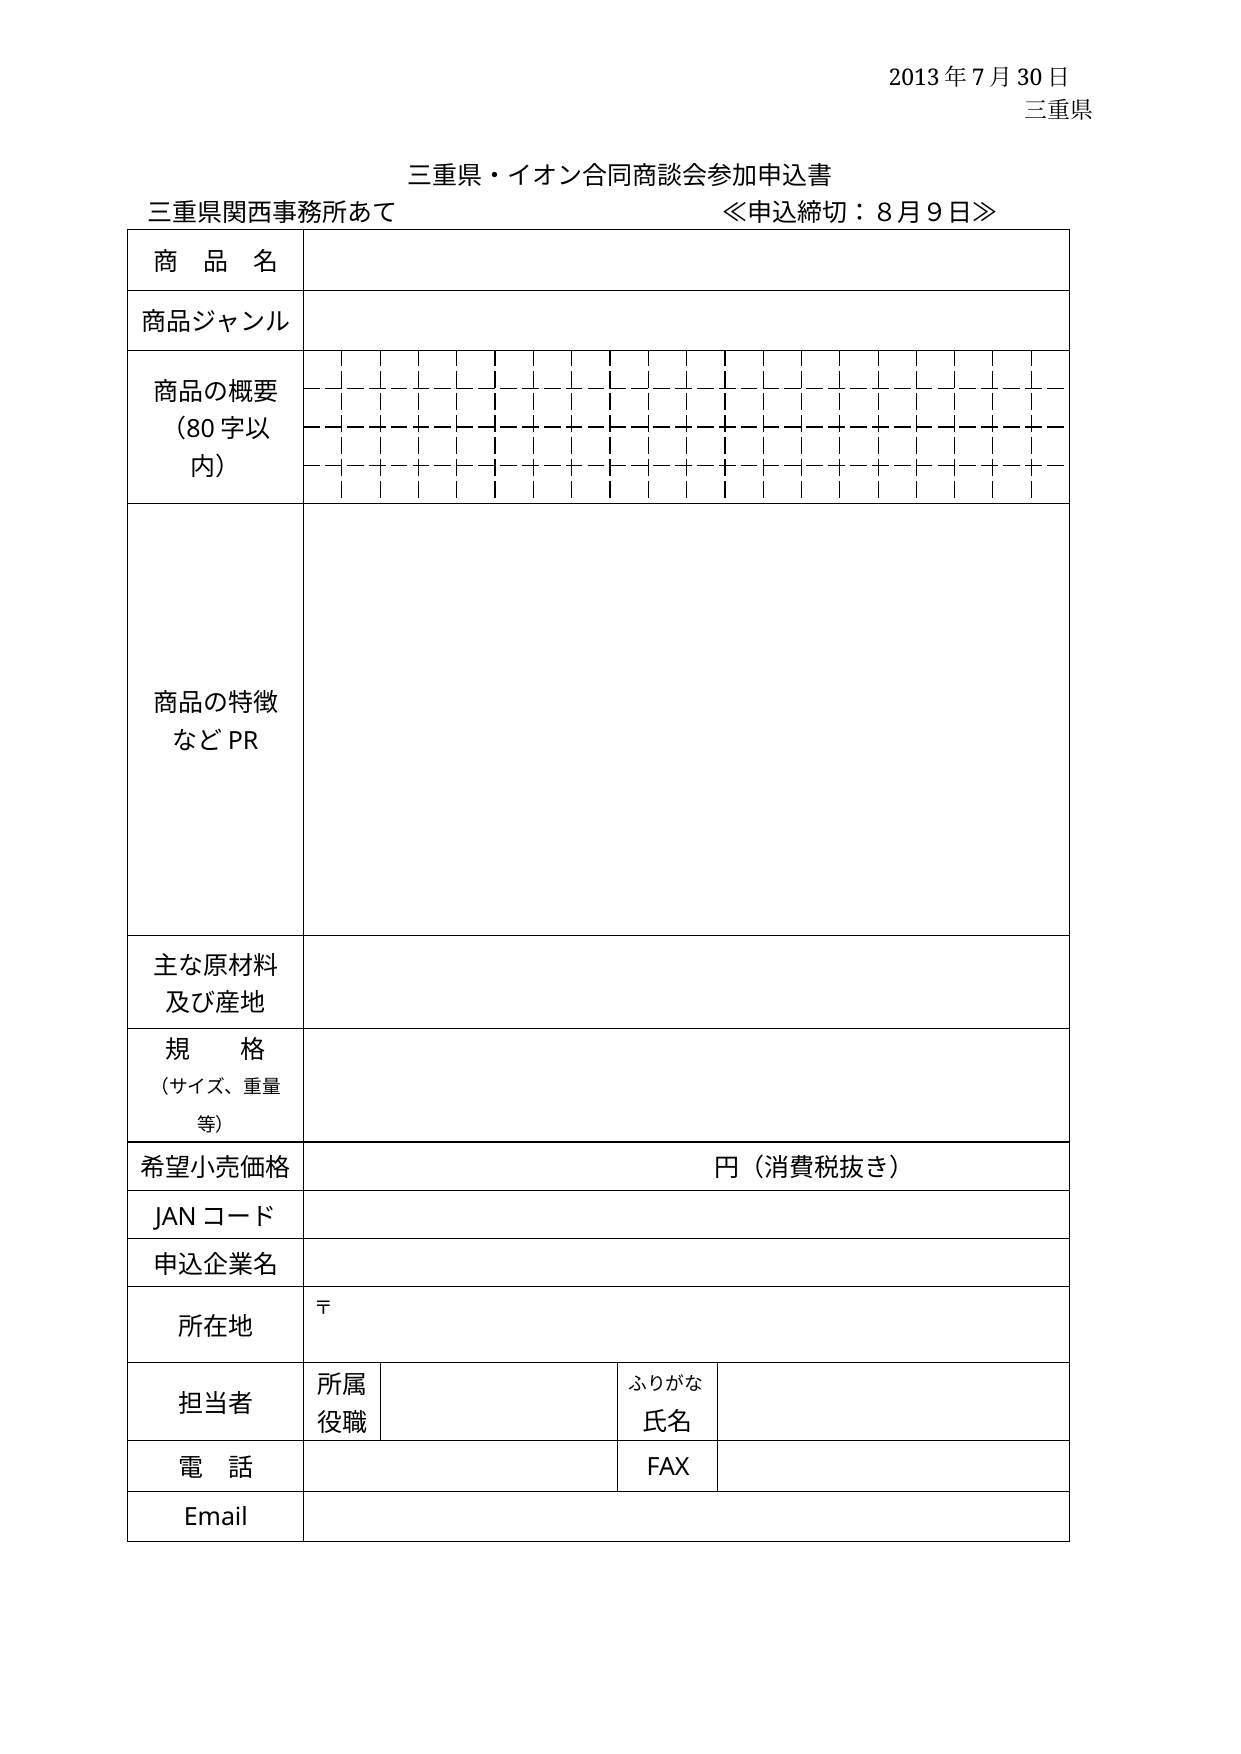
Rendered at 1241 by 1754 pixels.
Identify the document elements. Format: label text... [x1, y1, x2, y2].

table_cell [419, 465, 457, 503]
table_cell [304, 465, 342, 503]
table_cell [304, 504, 1069, 935]
table_cell [955, 465, 993, 503]
table_cell 〒 [304, 1287, 1069, 1362]
table_cell [572, 351, 610, 388]
table_cell [840, 426, 878, 465]
table_cell [718, 1441, 1069, 1491]
table_cell 担当者 [128, 1363, 303, 1440]
table_cell [840, 351, 878, 388]
table_cell [725, 351, 763, 388]
table_cell [725, 426, 763, 465]
table_cell [916, 465, 955, 503]
table_cell [993, 426, 1031, 465]
table_cell 規 格 （サイズ、重量等） [128, 1029, 303, 1141]
table_cell [610, 388, 648, 426]
table_cell [304, 388, 342, 426]
table_cell [495, 465, 533, 503]
table_cell [718, 1363, 1069, 1440]
table_cell [686, 465, 725, 503]
table_cell [380, 351, 418, 388]
table_cell [916, 351, 955, 388]
table_cell [342, 351, 380, 388]
table_cell 商品の概要 （80字以内） [128, 351, 303, 503]
table_cell [878, 465, 916, 503]
table_cell [533, 465, 572, 503]
table_cell 所属 役職 [304, 1363, 380, 1440]
table_cell [380, 465, 418, 503]
table_cell [763, 426, 802, 465]
table_cell 申込企業名 [128, 1239, 303, 1286]
table_cell [916, 388, 955, 426]
table_cell [304, 1492, 1069, 1541]
table_cell [610, 465, 648, 503]
table_cell [802, 351, 840, 388]
table_cell [572, 465, 610, 503]
text 三重県関西事務所あて ≪申込締切：８月９日≫ [148, 192, 1092, 229]
table_cell [457, 388, 495, 426]
table_cell [955, 426, 993, 465]
table_cell [878, 388, 916, 426]
table_cell [686, 388, 725, 426]
table_cell 主な原材料 及び産地 [128, 936, 303, 1028]
table_cell 商品ジャンル [128, 291, 303, 349]
table_cell [802, 388, 840, 426]
table_cell [457, 351, 495, 388]
table_cell [572, 426, 610, 465]
table_cell [802, 465, 840, 503]
table_cell [1031, 388, 1069, 426]
table_cell [457, 426, 495, 465]
table_cell [304, 1441, 617, 1491]
table_cell [840, 465, 878, 503]
table_cell [648, 388, 686, 426]
table_cell [304, 291, 1069, 349]
table_cell [304, 351, 342, 388]
table_cell [342, 426, 380, 465]
table_cell [304, 936, 1069, 1028]
table_cell FAX [618, 1441, 717, 1491]
table_cell [457, 465, 495, 503]
table_cell [763, 351, 802, 388]
table_cell [495, 388, 533, 426]
table_cell [419, 426, 457, 465]
table_cell [955, 388, 993, 426]
table_cell ふりがな 氏名 [618, 1363, 717, 1440]
table_cell [648, 465, 686, 503]
table_cell [1031, 426, 1069, 465]
table_cell [610, 426, 648, 465]
table_cell [878, 426, 916, 465]
table_cell 希望小売価格 [128, 1143, 303, 1190]
table_cell 円（消費税抜き） [304, 1143, 1069, 1190]
table_cell [304, 1239, 1069, 1286]
table_cell [725, 465, 763, 503]
table_cell [419, 388, 457, 426]
table_cell [380, 388, 418, 426]
table_cell [763, 388, 802, 426]
table_cell [993, 351, 1031, 388]
table_cell [610, 351, 648, 388]
table_cell [304, 1191, 1069, 1238]
table_cell [1031, 351, 1069, 388]
table_cell [648, 426, 686, 465]
table_cell [878, 351, 916, 388]
table_cell [495, 426, 533, 465]
table_cell Email [128, 1492, 303, 1541]
table_cell [342, 465, 380, 503]
text 三重県・イオン合同商談会参加申込書 [148, 154, 1092, 192]
table_cell [304, 1029, 1069, 1141]
table_cell [686, 426, 725, 465]
table_cell [1031, 465, 1069, 503]
table_cell [304, 426, 342, 465]
table_header 商 品 名 [128, 230, 303, 289]
table_cell [802, 426, 840, 465]
table_cell [495, 351, 533, 388]
table_cell 所在地 [128, 1287, 303, 1362]
table_cell [955, 351, 993, 388]
table_cell [686, 351, 725, 388]
table_cell [725, 388, 763, 426]
table_cell [419, 351, 457, 388]
table_cell [840, 388, 878, 426]
table_cell JANコード [128, 1191, 303, 1238]
table_cell [993, 388, 1031, 426]
table_cell [533, 426, 572, 465]
table_cell [916, 426, 955, 465]
table_cell [993, 465, 1031, 503]
table_cell 商品の特徴 などPR [128, 504, 303, 935]
table_cell [533, 351, 572, 388]
table_cell [648, 351, 686, 388]
table_cell [342, 388, 380, 426]
table_cell [572, 388, 610, 426]
table_cell [533, 388, 572, 426]
table_cell 電 話 [128, 1441, 303, 1491]
table_header [304, 230, 1069, 289]
table_cell [380, 426, 418, 465]
table_cell [381, 1363, 617, 1440]
table_cell [763, 465, 802, 503]
